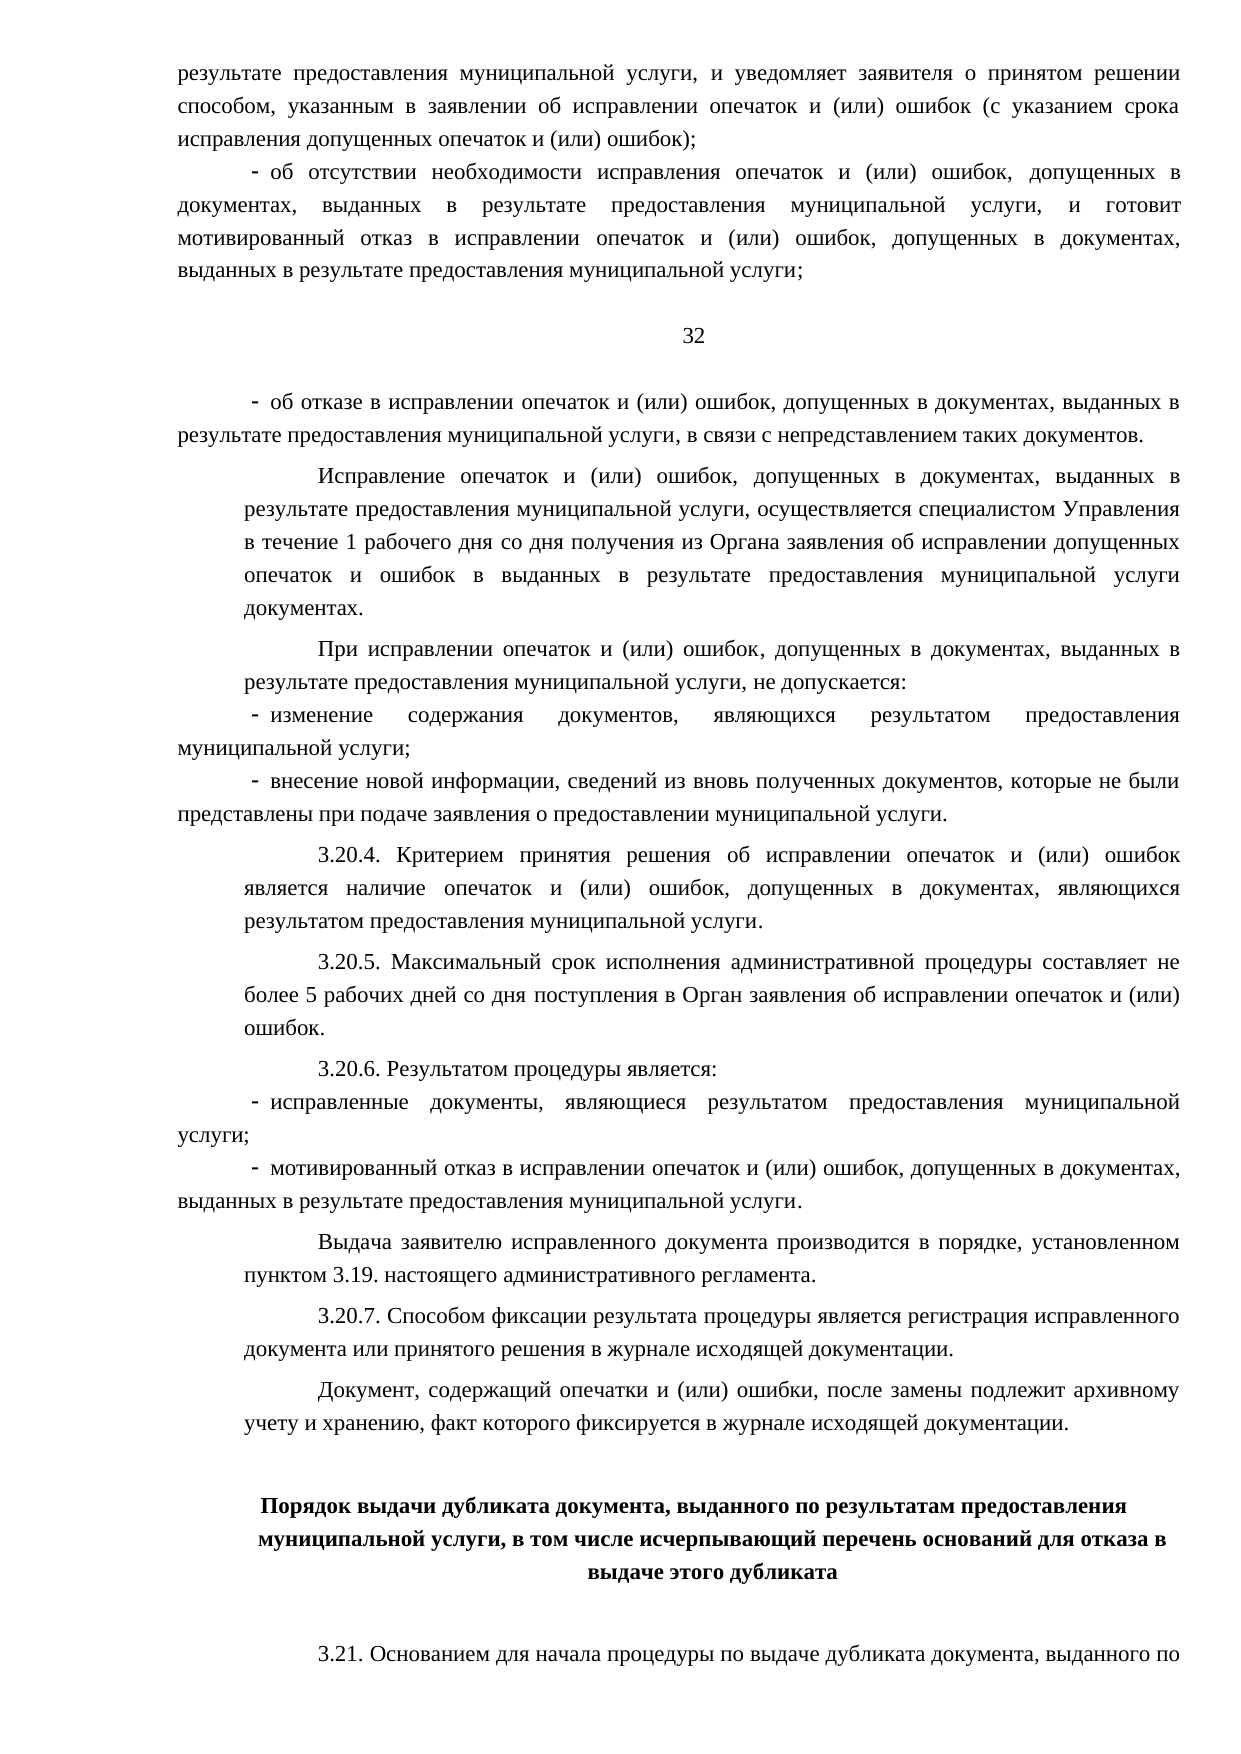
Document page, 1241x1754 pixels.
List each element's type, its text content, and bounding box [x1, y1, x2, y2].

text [244, 1640, 1181, 1667]
text Порядок выдачи дубликата документа, выданного по результатам предоставления муниципальной услуги, в том числе исчерпывающий перечень оснований для отказа в выдаче этого дубликата [206, 1492, 1181, 1584]
list изменение содержания документов, являющихся результатом предоставления муниципальной услуги; [177, 701, 1181, 760]
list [177, 59, 1181, 151]
text Выдача заявителю исправленного документа производится в порядке, установленном пунктом 3.19. настоящего административного регламента. [244, 1228, 1181, 1287]
text Исправление опечаток и (или) ошибок, допущенных в документах, выданных в результате предоставления муниципальной услуги, осуществляется специалистом Управления в течение 1 рабочего дня со дня получения из Органа заявления об исправлении допущенных опечаток и ошибок в выданных в результате предоставления муниципальной услуги документах. [244, 462, 1181, 620]
list мотивированный отказ в исправлении опечаток и (или) ошибок, допущенных в документах, выданных в результате предоставления муниципальной услуги. [177, 1154, 1181, 1213]
list об отсутствии необходимости исправления опечаток и (или) ошибок, допущенных в документах, выданных в результате предоставления муниципальной услуги, и готовит мотивированный отказ в исправлении опечаток и (или) ошибок, допущенных в документах, выданных в результате предоставления муниципальной услуги; [177, 158, 1181, 283]
text 3.20.5. Максимальный срок исполнения административной процедуры составляет не более 5 рабочих дней со дня поступления в Орган заявления об исправлении опечаток и (или) ошибок. [244, 948, 1181, 1040]
text При исправлении опечаток и (или) ошибок, допущенных в документах, выданных в результате предоставления муниципальной услуги, не допускается: [244, 635, 1181, 694]
text Документ, содержащий опечатки и (или) ошибки, после замены подлежит архивному учету и хранению, факт которого фиксируется в журнале исходящей документации. [244, 1377, 1181, 1436]
text 3.20.7. Способом фиксации результата процедуры является регистрация исправленного документа или принятого решения в журнале исходящей документации. [244, 1302, 1181, 1362]
list об отказе в исправлении опечаток и (или) ошибок, допущенных в документах, выданных в результате предоставления муниципальной услуги, в связи с непредставлением таких документов. [177, 388, 1181, 447]
text 3.20.6. Результатом процедуры является: [244, 1055, 1181, 1082]
text 3.20.4. Критерием принятия решения об исправлении опечаток и (или) ошибок является наличие опечаток и (или) ошибок, допущенных в документах, являющихся результатом предоставления муниципальной услуги. [244, 841, 1181, 933]
list исправленные документы, являющиеся результатом предоставления муниципальной услуги; [177, 1088, 1181, 1147]
text 32 [206, 322, 1181, 349]
list внесение новой информации, сведений из вновь полученных документов, которые не были представлены при подаче заявления о предоставлении муниципальной услуги. [177, 767, 1181, 826]
